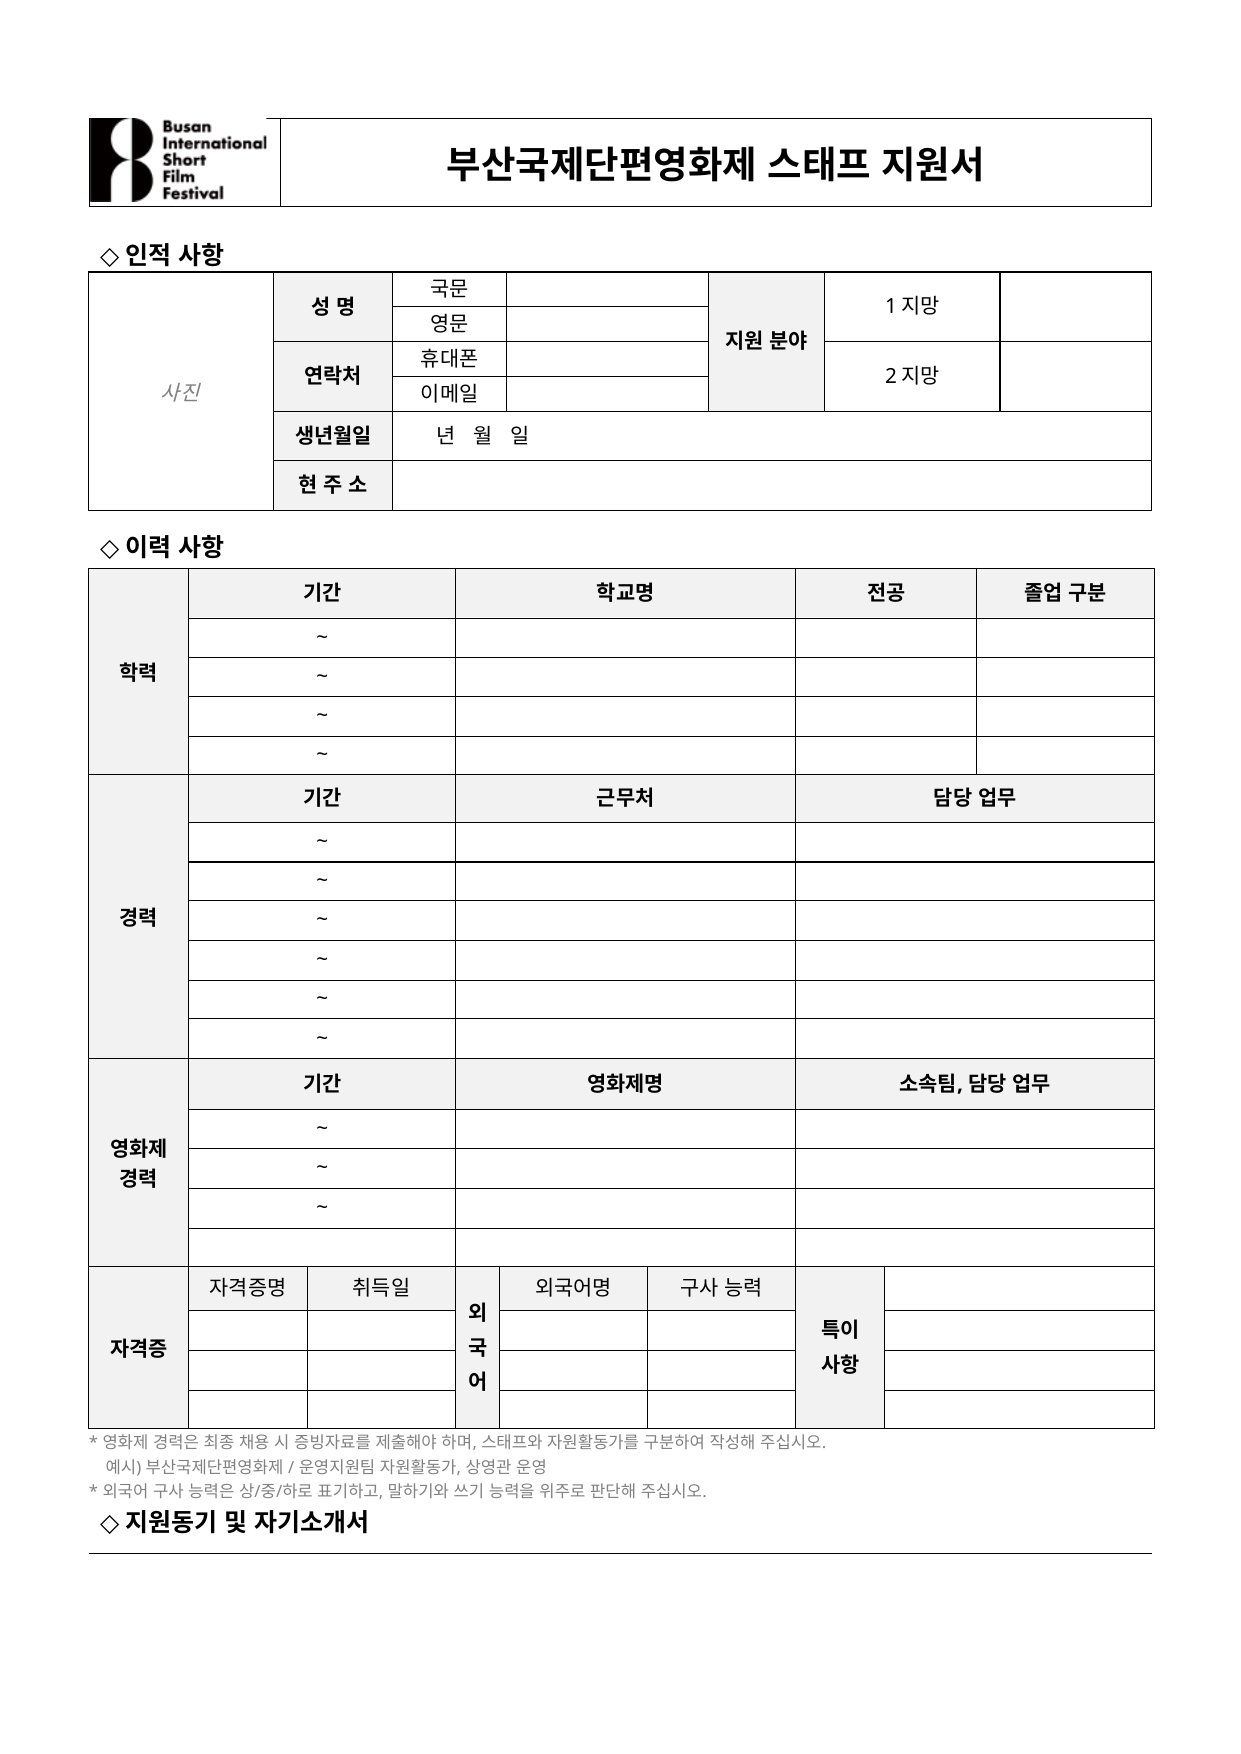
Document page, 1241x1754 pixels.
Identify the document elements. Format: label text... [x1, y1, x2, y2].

table_cell ~ [189, 823, 455, 861]
table_cell ~ [189, 863, 455, 900]
table_cell 취득일 [308, 1267, 455, 1310]
table_cell [796, 981, 1154, 1018]
table_cell 성 명 [274, 273, 392, 341]
table_cell 졸업 구분 [977, 569, 1154, 617]
table_cell [648, 1351, 795, 1390]
table_cell [1001, 342, 1151, 411]
table_cell [308, 1311, 455, 1350]
table_cell [796, 1019, 1154, 1058]
table_cell [1001, 273, 1151, 341]
table_cell [456, 658, 795, 696]
table_cell 구사 능력 [648, 1267, 795, 1310]
table_cell [796, 1110, 1154, 1148]
table_cell [796, 823, 1154, 861]
table_cell [393, 461, 1151, 510]
table_cell [456, 697, 795, 736]
table_cell [796, 737, 976, 774]
table_cell [456, 823, 795, 861]
table_cell [648, 1391, 795, 1428]
table_cell 경력 [89, 775, 188, 1058]
table_cell [977, 737, 1154, 774]
table_cell 전공 [796, 569, 976, 617]
table_cell [456, 737, 795, 774]
table_cell [885, 1311, 1154, 1350]
table_cell [796, 1189, 1154, 1227]
table_cell [456, 981, 795, 1018]
table_cell ~ [189, 1019, 455, 1058]
table_cell [456, 1189, 795, 1227]
table_cell [507, 273, 708, 306]
table_header ◇ 인적 사항 [89, 235, 1152, 271]
table_cell [456, 863, 795, 900]
table_cell ~ [189, 619, 455, 657]
table_cell 담당 업무 [796, 775, 1154, 822]
table_cell [885, 1267, 1154, 1310]
table_cell 2지망 [825, 342, 999, 411]
table_cell 현 주 소 [274, 461, 392, 510]
table_cell [500, 1351, 647, 1390]
table_cell 기간 [189, 775, 455, 822]
table_cell 자격증명 [189, 1267, 307, 1310]
table_cell 영화제명 [456, 1059, 795, 1109]
table_cell [977, 658, 1154, 696]
table_cell [507, 377, 708, 411]
table_cell 사진 [89, 273, 273, 510]
table_cell ~ [189, 901, 455, 940]
table_cell 학력 [89, 569, 188, 774]
table_cell [977, 619, 1154, 657]
table_cell 지원 분야 [709, 273, 824, 411]
table_cell 생년월일 [274, 412, 392, 460]
table_cell 근무처 [456, 775, 795, 822]
table_cell [456, 1149, 795, 1188]
table_cell 연락처 [274, 342, 392, 411]
table_cell 이메일 [393, 377, 506, 411]
table_cell 자격증 [89, 1267, 188, 1428]
table_cell 년 월 일 [393, 412, 1151, 460]
table_cell [456, 901, 795, 940]
table_cell ~ [189, 697, 455, 736]
table_cell ~ [189, 1149, 455, 1188]
table_cell 1지망 [825, 273, 999, 341]
table_cell [885, 1391, 1154, 1428]
table_header ◇ 지원동기 및 자기소개서 [89, 1502, 1152, 1553]
table_cell [796, 658, 976, 696]
table_cell 외국어 [456, 1267, 499, 1428]
table_cell [507, 307, 708, 341]
table_cell [189, 1351, 307, 1390]
table_cell [500, 1391, 647, 1428]
table_cell 특이 사항 [796, 1267, 884, 1428]
table_cell [885, 1351, 1154, 1390]
table_header ◇ 이력 사항 [89, 528, 1154, 568]
table_cell ~ [189, 981, 455, 1018]
table_cell 소속팀, 담당 업무 [796, 1059, 1154, 1109]
table_cell [500, 1311, 647, 1350]
table_cell [977, 697, 1154, 736]
table_cell [796, 863, 1154, 900]
picture [90, 118, 267, 202]
table_cell [796, 697, 976, 736]
table_cell ~ [189, 737, 455, 774]
text * 영화제 경력은 최종 채용 시 증빙자료를 제출해야 하며, 스태프와 자원활동가를 구분하여 작성해 주십시오. [89, 1429, 1152, 1454]
table_cell ~ [189, 941, 455, 979]
table_cell [507, 342, 708, 376]
table_cell 휴대폰 [393, 342, 506, 376]
table_cell [648, 1311, 795, 1350]
table_cell ~ [189, 1189, 455, 1227]
table_cell 영화제 경력 [89, 1059, 188, 1266]
table_cell [796, 941, 1154, 979]
table_cell ~ [189, 658, 455, 696]
table_cell 학교명 [456, 569, 795, 617]
table_header 부산국제단편영화제 스태프 지원서 [281, 119, 1151, 206]
table_cell [796, 1149, 1154, 1188]
table_cell [189, 1391, 307, 1428]
table_cell [308, 1391, 455, 1428]
table_cell 영문 [393, 307, 506, 341]
table_cell [189, 1229, 455, 1266]
table_cell [456, 941, 795, 979]
text * 외국어 구사 능력은 상/중/하로 표기하고, 말하기와 쓰기 능력을 위주로 판단해 주십시오. [89, 1478, 1152, 1502]
table_cell 기간 [189, 1059, 455, 1109]
table_cell [456, 1019, 795, 1058]
table_cell [456, 1110, 795, 1148]
table_cell ~ [189, 1110, 455, 1148]
table_cell 기간 [189, 569, 455, 617]
table_cell [456, 619, 795, 657]
table_cell [308, 1351, 455, 1390]
table_cell [796, 901, 1154, 940]
table_cell 국문 [393, 273, 506, 306]
table_cell 외국어명 [500, 1267, 647, 1310]
table_cell [456, 1229, 795, 1266]
table_cell [796, 619, 976, 657]
text 예시) 부산국제단편영화제 / 운영지원팀 자원활동가, 상영관 운영 [89, 1454, 1152, 1478]
table_cell [796, 1229, 1154, 1266]
table_cell [189, 1311, 307, 1350]
table_header [90, 119, 280, 206]
